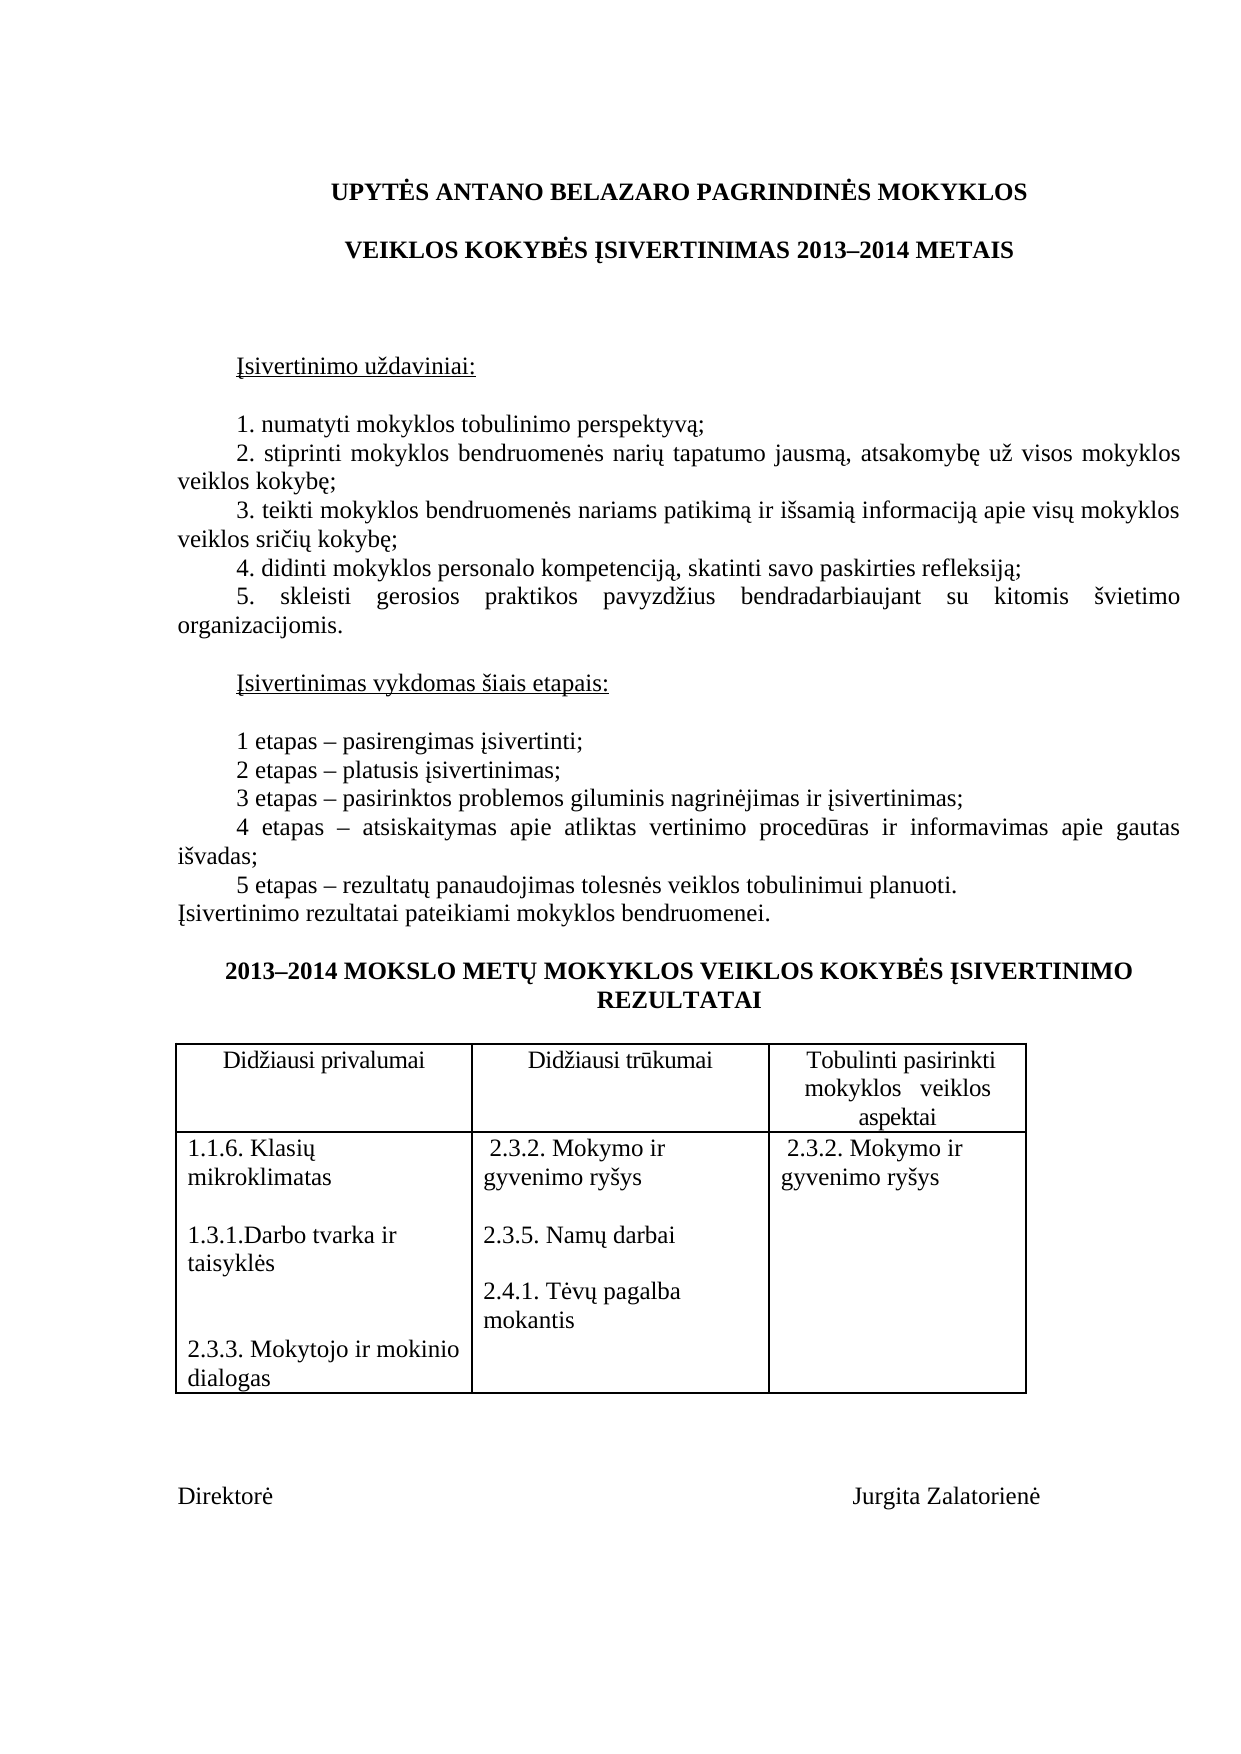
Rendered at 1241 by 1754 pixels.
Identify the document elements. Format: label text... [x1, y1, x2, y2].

text 4. didinti mokyklos personalo kompetenciją, skatinti savo paskirties refleksiją; [177, 553, 1181, 581]
table_header Didžiausi trūkumai [473, 1045, 768, 1131]
text 1. numatyti mokyklos tobulinimo perspektyvą; [177, 409, 1181, 438]
text UPYTĖS ANTANO BELAZARO PAGRINDINĖS MOKYKLOS [177, 177, 1181, 206]
table_cell 1.1.6. Klasių mikroklimatas 1.3.1.Darbo tvarka ir taisyklės 2.3.3. Mokytojo ir mokinio dialogas [177, 1133, 471, 1392]
text Įsivertinimo rezultatai pateikiami mokyklos bendruomenei. [177, 898, 1181, 927]
text 2013–2014 MOKSLO METŲ MOKYKLOS VEIKLOS KOKYBĖS ĮSIVERTINIMO REZULTATAI [177, 956, 1181, 1014]
table_header Didžiausi privalumai [177, 1045, 471, 1131]
text 3. teikti mokyklos bendruomenės nariams patikimą ir išsamią informaciją apie visų mokyklos veiklos sričių kokybę; [177, 495, 1181, 553]
table_cell 2.3.2. Mokymo ir gyvenimo ryšys [770, 1133, 1025, 1392]
text 5. skleisti gerosios praktikos pavyzdžius bendradarbiaujant su kitomis švietimo organizacijomis. [177, 581, 1181, 639]
text 1 etapas – pasirengimas įsivertinti; [177, 726, 1181, 755]
text 5 etapas – rezultatų panaudojimas tolesnės veiklos tobulinimui planuoti. [177, 870, 1181, 898]
text 2 etapas – platusis įsivertinimas; [177, 755, 1181, 783]
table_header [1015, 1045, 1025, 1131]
table_cell 2.3.2. Mokymo ir gyvenimo ryšys 2.3.5. Namų darbai 2.4.1. Tėvų pagalba mokantis [473, 1133, 768, 1392]
text Direktorė Jurgita Zalatorienė [177, 1481, 1181, 1510]
text 3 etapas – pasirinktos problemos giluminis nagrinėjimas ir įsivertinimas; [177, 783, 1181, 812]
text Įsivertinimo uždaviniai: [177, 351, 1181, 380]
text 2. stiprinti mokyklos bendruomenės narių tapatumo jausmą, atsakomybę už visos mokyklos veiklos kokybę; [177, 438, 1181, 495]
text VEIKLOS KOKYBĖS ĮSIVERTINIMAS 2013–2014 METAIS [177, 235, 1181, 264]
text Įsivertinimas vykdomas šiais etapais: [177, 668, 1181, 697]
text 4 etapas – atsiskaitymas apie atliktas vertinimo procedūras ir informavimas apie gautas išvadas; [177, 812, 1181, 870]
